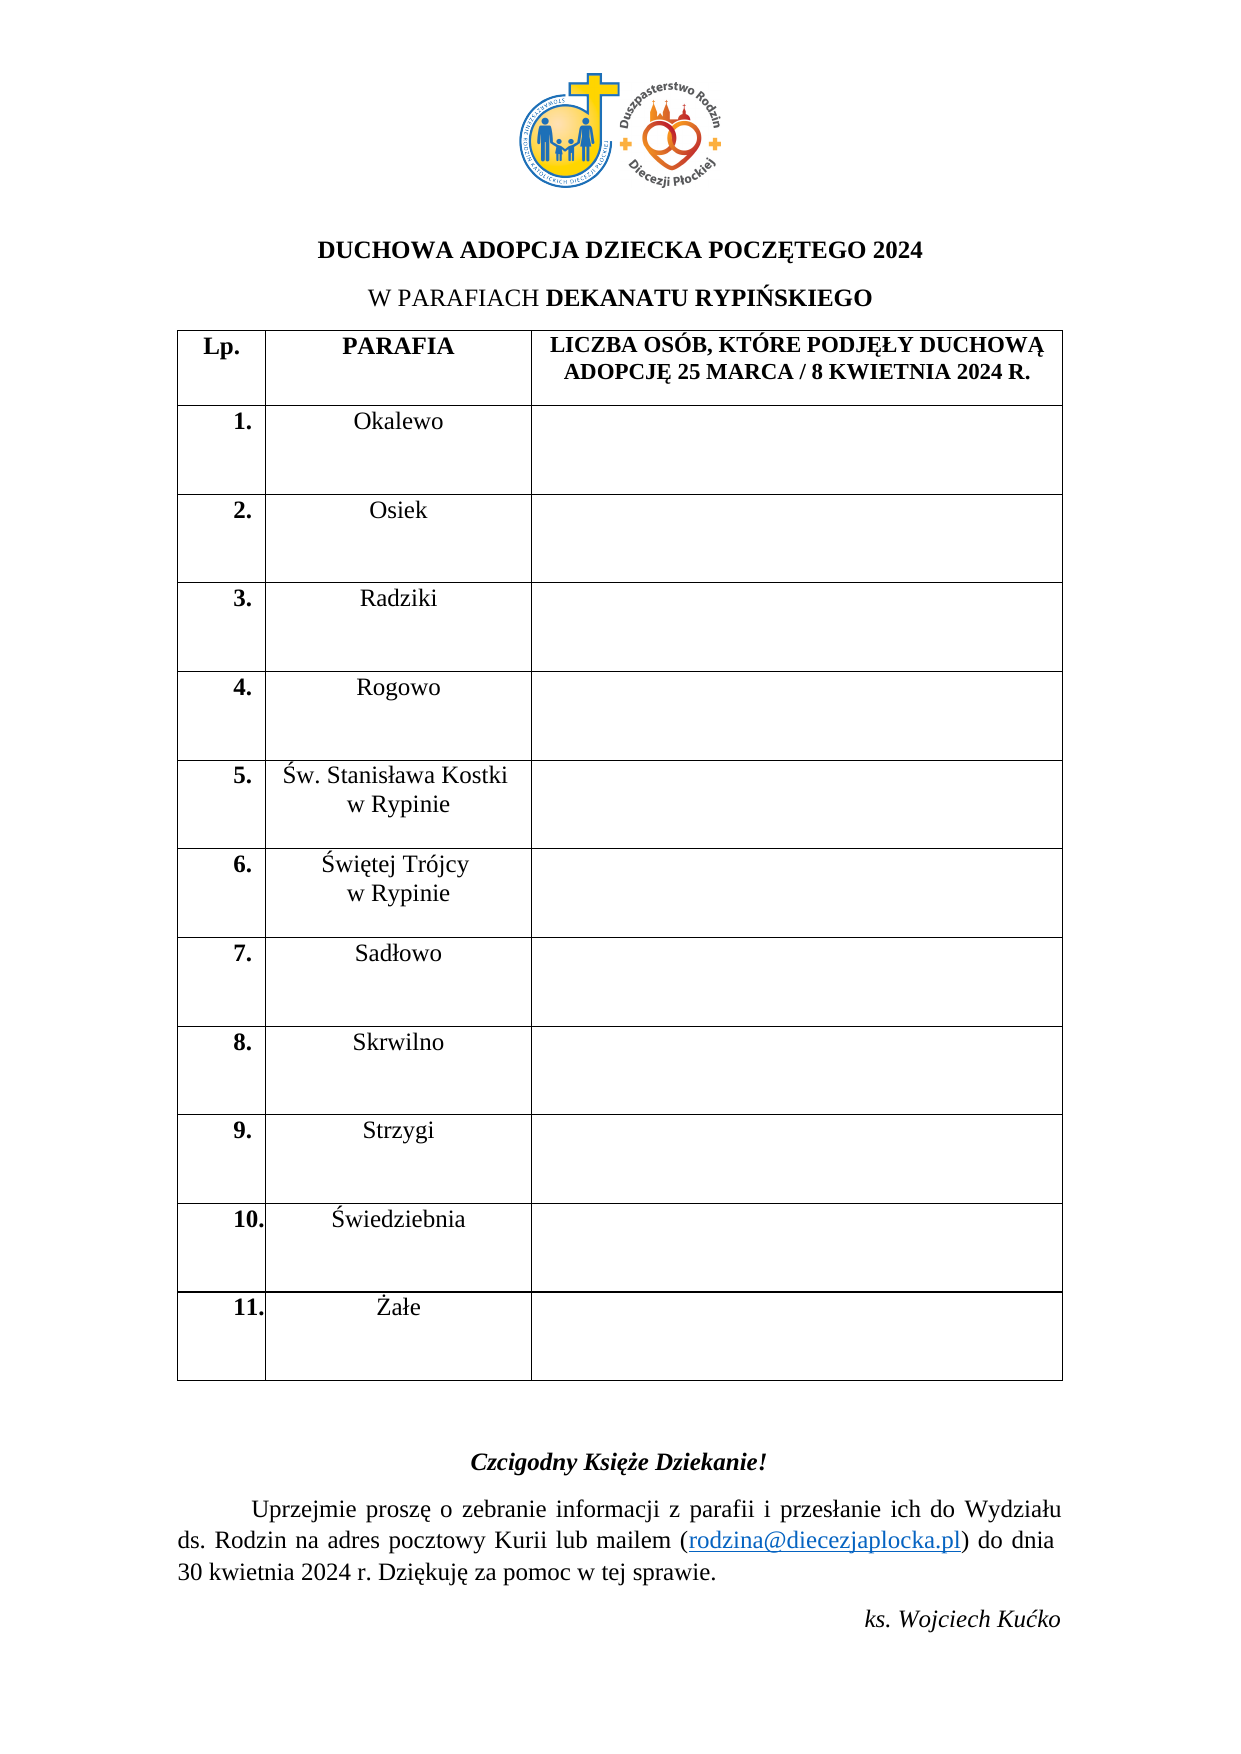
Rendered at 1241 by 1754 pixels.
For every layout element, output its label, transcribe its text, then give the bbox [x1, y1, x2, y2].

table_cell [178, 938, 265, 1026]
table_cell [532, 1027, 1062, 1114]
table_cell [532, 849, 1062, 937]
table_cell Świętej Trójcy w Rypinie [266, 849, 531, 937]
table_cell [178, 1204, 265, 1291]
table_cell [532, 761, 1062, 848]
table_cell [178, 1115, 265, 1203]
table_cell Św. Stanisława Kostki w Rypinie [266, 761, 531, 848]
table_cell Skrwilno [266, 1027, 531, 1114]
table_cell [178, 761, 265, 848]
table_cell [178, 406, 265, 494]
table_cell [178, 1293, 265, 1380]
table_cell Sadłowo [266, 938, 531, 1026]
table_cell [178, 672, 265, 759]
table_cell Strzygi [266, 1115, 531, 1203]
table_cell Rogowo [266, 672, 531, 759]
table_cell [178, 849, 265, 937]
table_header LICZBA OSÓB, KTÓRE PODJĘŁY DUCHOWĄ ADOPCJĘ 25 MARCA / 8 KWIETNIA 2024 R. [532, 331, 1062, 405]
table_cell [532, 1293, 1062, 1380]
table_cell [532, 1115, 1062, 1203]
table_cell [178, 495, 265, 582]
table_cell [532, 406, 1062, 494]
table_cell [178, 583, 265, 671]
table_cell Radziki [266, 583, 531, 671]
table_cell [532, 1204, 1062, 1291]
table_cell [532, 583, 1062, 671]
table_cell [532, 672, 1062, 759]
table_header PARAFIA [266, 331, 531, 405]
table_header Lp. [178, 331, 265, 405]
table_cell [532, 938, 1062, 1026]
table_cell [178, 1027, 265, 1114]
table_cell Osiek [266, 495, 531, 582]
text W PARAFIACH DEKANATU RYPIŃSKIEGO [177, 283, 1063, 311]
table_cell Świedziebnia [266, 1204, 531, 1291]
table_cell Żałe [266, 1293, 531, 1380]
text DUCHOWA ADOPCJA DZIECKA POCZĘTEGO 2024 [177, 235, 1063, 264]
table_cell [532, 495, 1062, 582]
table_cell Okalewo [266, 406, 531, 494]
picture [519, 73, 721, 188]
